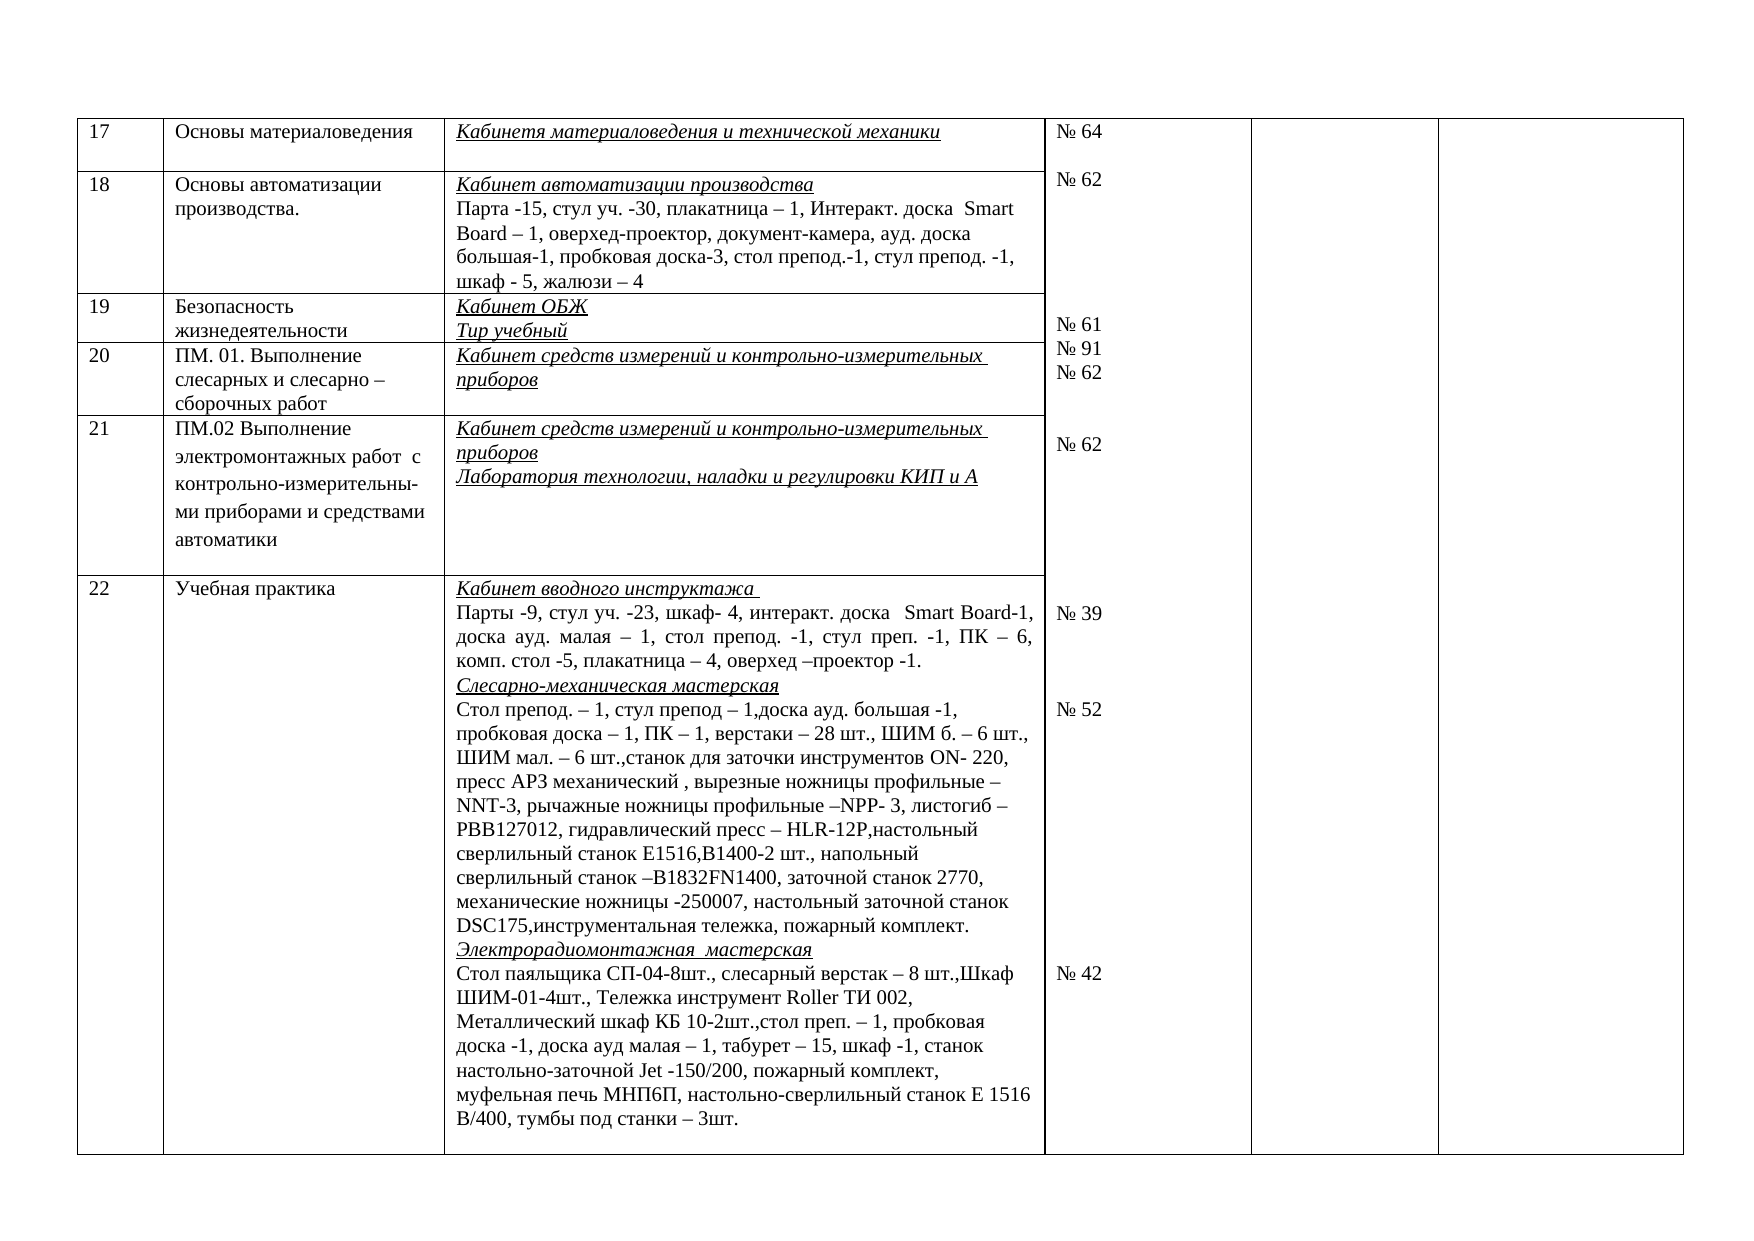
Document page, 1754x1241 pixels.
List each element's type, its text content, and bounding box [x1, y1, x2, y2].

table_cell 20 [78, 343, 163, 415]
table_cell 19 [78, 294, 163, 342]
table_cell 21 [78, 416, 163, 575]
table_cell ПМ. 01. Выполнение слесарных и слесарно – сборочных работ [164, 343, 444, 415]
table_cell Кабинет средств измерений и контрольно-измерительных приборов [445, 343, 1044, 415]
table_cell Основы материаловедения [164, 119, 444, 171]
table_cell Основы автоматизации производства. [164, 172, 444, 293]
table_cell 18 [78, 172, 163, 293]
table_cell Кабинет средств измерений и контрольно-измерительных приборов Лаборатория технологии, наладки и регулировки КИП и А [445, 416, 1044, 575]
table_cell Кабинетя материаловедения и технической механики [445, 119, 1044, 171]
table_cell ПМ.02 Выполнение электромонтажных работ с контрольно-измерительны-ми приборами и средствами автоматики [164, 416, 444, 575]
table_cell Кабинет ОБЖ Тир учебный [445, 294, 1044, 342]
table_cell Учебная практика [164, 576, 444, 1154]
table_cell 17 [78, 119, 163, 171]
table_cell Кабинет автоматизации производства Парта -15, стул уч. -30, плакатница – 1, Интеракт. доска Smart Board – 1, оверхед-проектор, документ-камера, ауд. доска большая-1, пробковая доска-3, стол препод.-1, стул препод. -1, шкаф - 5, жалюзи – 4 [445, 172, 1044, 293]
table_cell Кабинет вводного инструктажа Парты -9, стул уч. -23, шкаф- 4, интеракт. доска Smart Board-1, доска ауд. малая – 1, стол препод. -1, стул преп. -1, ПК – 6, комп. стол -5, плакатница – 4, оверхед –проектор -1. Слесарно-механическая мастерская Стол препод. – 1, стул препод – 1,доска ауд. большая -1, пробковая доска – 1, ПК – 1, верстаки – 28 шт., ШИМ б. – 6 шт., ШИМ мал. – 6 шт.,станок для заточки инструментов ON- 220, пресс АРЗ механический , вырезные ножницы профильные – NNT-3, рычажные ножницы профильные –NPP- 3, листогиб – PBB127012, гидравлический пресс – HLR-12Р,настольный сверлильный станок Е1516,В1400-2 шт., напольный сверлильный станок –В1832FN1400, заточной станок 2770, механические ножницы -250007, настольный заточной станок DSC175,инструментальная тележка, пожарный комплект. Электрорадиомонтажная мастерская Стол паяльщика СП-04-8шт., слесарный верстак – 8 шт.,Шкаф ШИМ-01-4шт., Тележка инструмент Roller ТИ 002, Металлический шкаф КБ 10-2шт.,стол преп. – 1, пробковая доска -1, доска ауд малая – 1, табурет – 15, шкаф -1, станок настольно-заточной Jet -150/200, пожарный комплект, муфельная печь МНП6П, настольно-сверлильный станок Е 1516 В/400, тумбы под станки – 3шт. [445, 576, 1044, 1154]
table_cell Безопасность жизнедеятельности [164, 294, 444, 342]
table_cell 22 [78, 576, 163, 1154]
